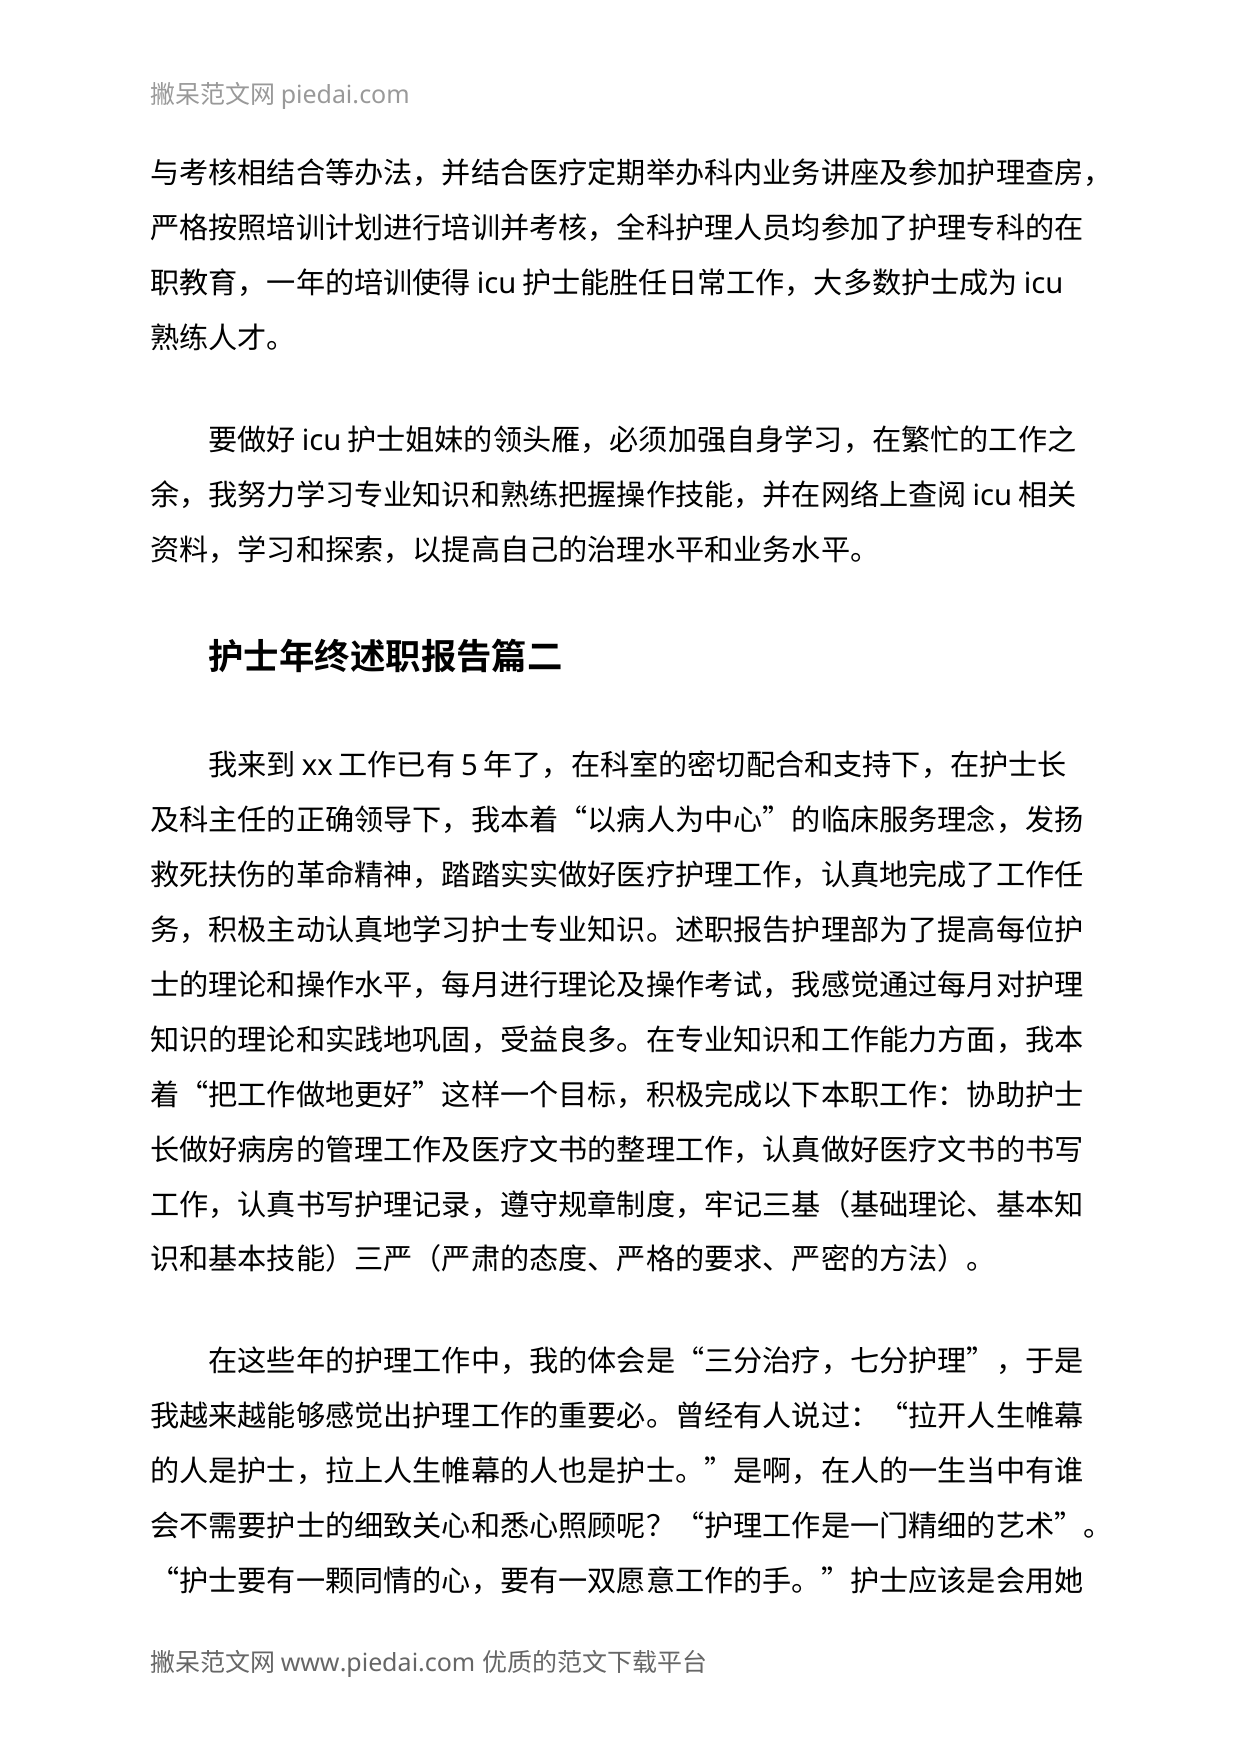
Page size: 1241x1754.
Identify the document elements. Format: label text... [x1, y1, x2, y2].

text 要做好icu护士姐妹的领头雁，必须加强自身学习，在繁忙的工作之余，我努力学习专业知识和熟练把握操作技能，并在网络上查阅icu相关资料，学习和探索，以提高自己的治理水平和业务水平。 [150, 417, 1090, 569]
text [150, 1338, 1090, 1599]
text 护士年终述职报告篇二 [150, 628, 1090, 679]
text 我来到xx工作已有5年了，在科室的密切配合和支持下，在护士长及科主任的正确领导下，我本着“以病人为中心”的临床服务理念，发扬救死扶伤的革命精神，踏踏实实做好医疗护理工作，认真地完成了工作任务，积极主动认真地学习护士专业知识。述职报告护理部为了提高每位护士的理论和操作水平，每月进行理论及操作考试，我感觉通过每月对护理知识的理论和实践地巩固，受益良多。在专业知识和工作能力方面，我本着“把工作做地更好”这样一个目标，积极完成以下本职工作：协助护士长做好病房的管理工作及医疗文书的整理工作，认真做好医疗文书的书写工作，认真书写护理记录，遵守规章制度，牢记三基（基础理论、基本知识和基本技能）三严（严肃的态度、严格的要求、严密的方法）。 [150, 742, 1090, 1278]
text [150, 150, 1090, 357]
